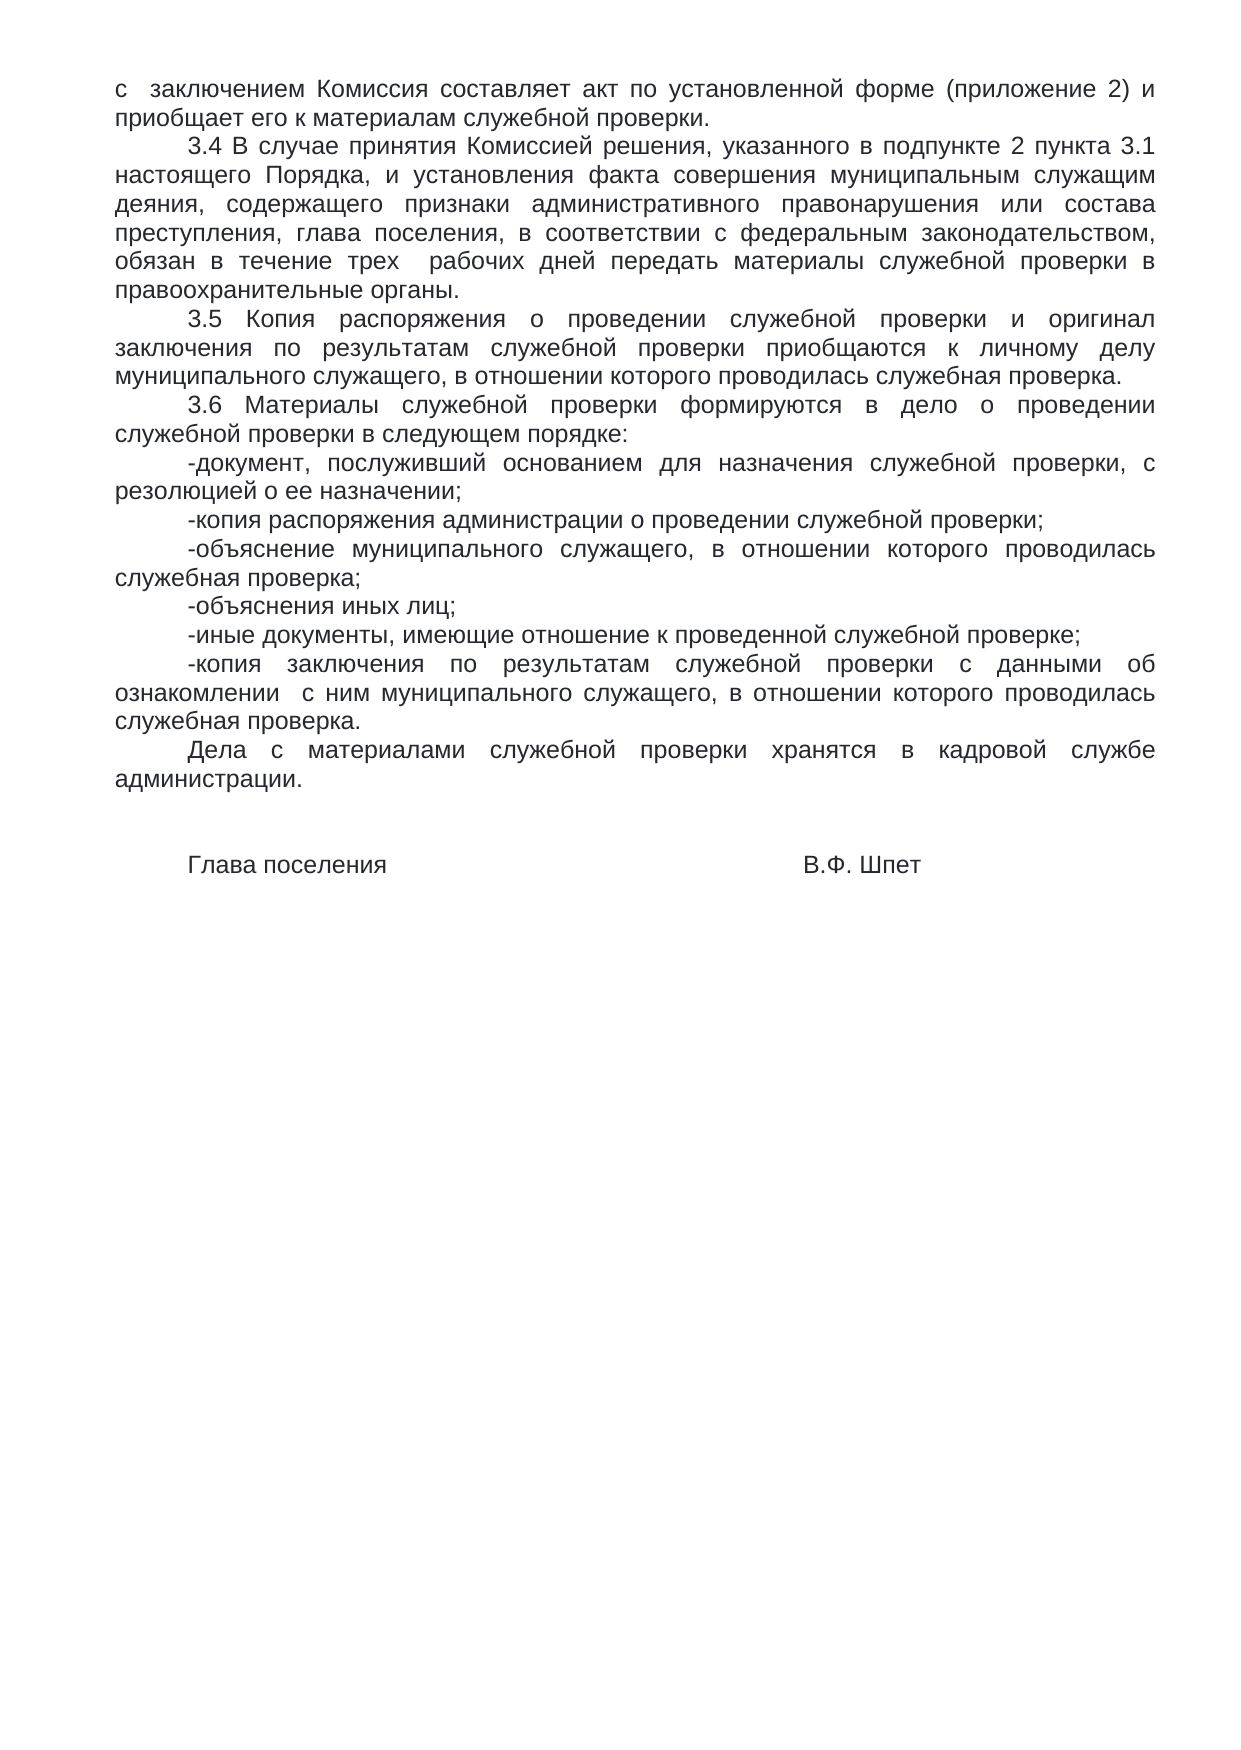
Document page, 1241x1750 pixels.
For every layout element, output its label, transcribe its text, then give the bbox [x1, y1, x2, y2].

text -копия заключения по результатам служебной проверки с данными об ознакомлении с ним муниципального служащего, в отношении которого проводилась служебная проверка. [114, 649, 1157, 735]
text -объяснение муниципального служащего, в отношении которого проводилась служебная проверка; [114, 534, 1157, 591]
text 3.6 Материалы служебной проверки формируются в дело о проведении служебной проверки в следующем порядке: [114, 390, 1157, 448]
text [114, 74, 1157, 131]
text Дела с материалами служебной проверки хранятся в кадровой службе администрации. [114, 735, 1157, 793]
text 3.5 Копия распоряжения о проведении служебной проверки и оригинал заключения по результатам служебной проверки приобщаются к личному делу муниципального служащего, в отношении которого проводилась служебная проверка. [114, 304, 1157, 390]
text -иные документы, имеющие отношение к проведенной служебной проверке; [114, 620, 1157, 649]
text Глава поселения В.Ф. Шпет [114, 850, 1157, 879]
text -документ, послуживший основанием для назначения служебной проверки, с резолюцией о ее назначении; [114, 448, 1157, 505]
text 3.4 В случае принятия Комиссией решения, указанного в подпункте 2 пункта 3.1 настоящего Порядка, и установления факта совершения муниципальным служащим деяния, содержащего признаки административного правонарушения или состава преступления, глава поселения, в соответствии с федеральным законодательством, обязан в течение трех рабочих дней передать материалы служебной проверки в правоохранительные органы. [114, 131, 1157, 304]
text -объяснения иных лиц; [114, 591, 1157, 620]
text -копия распоряжения администрации о проведении служебной проверки; [114, 505, 1157, 534]
